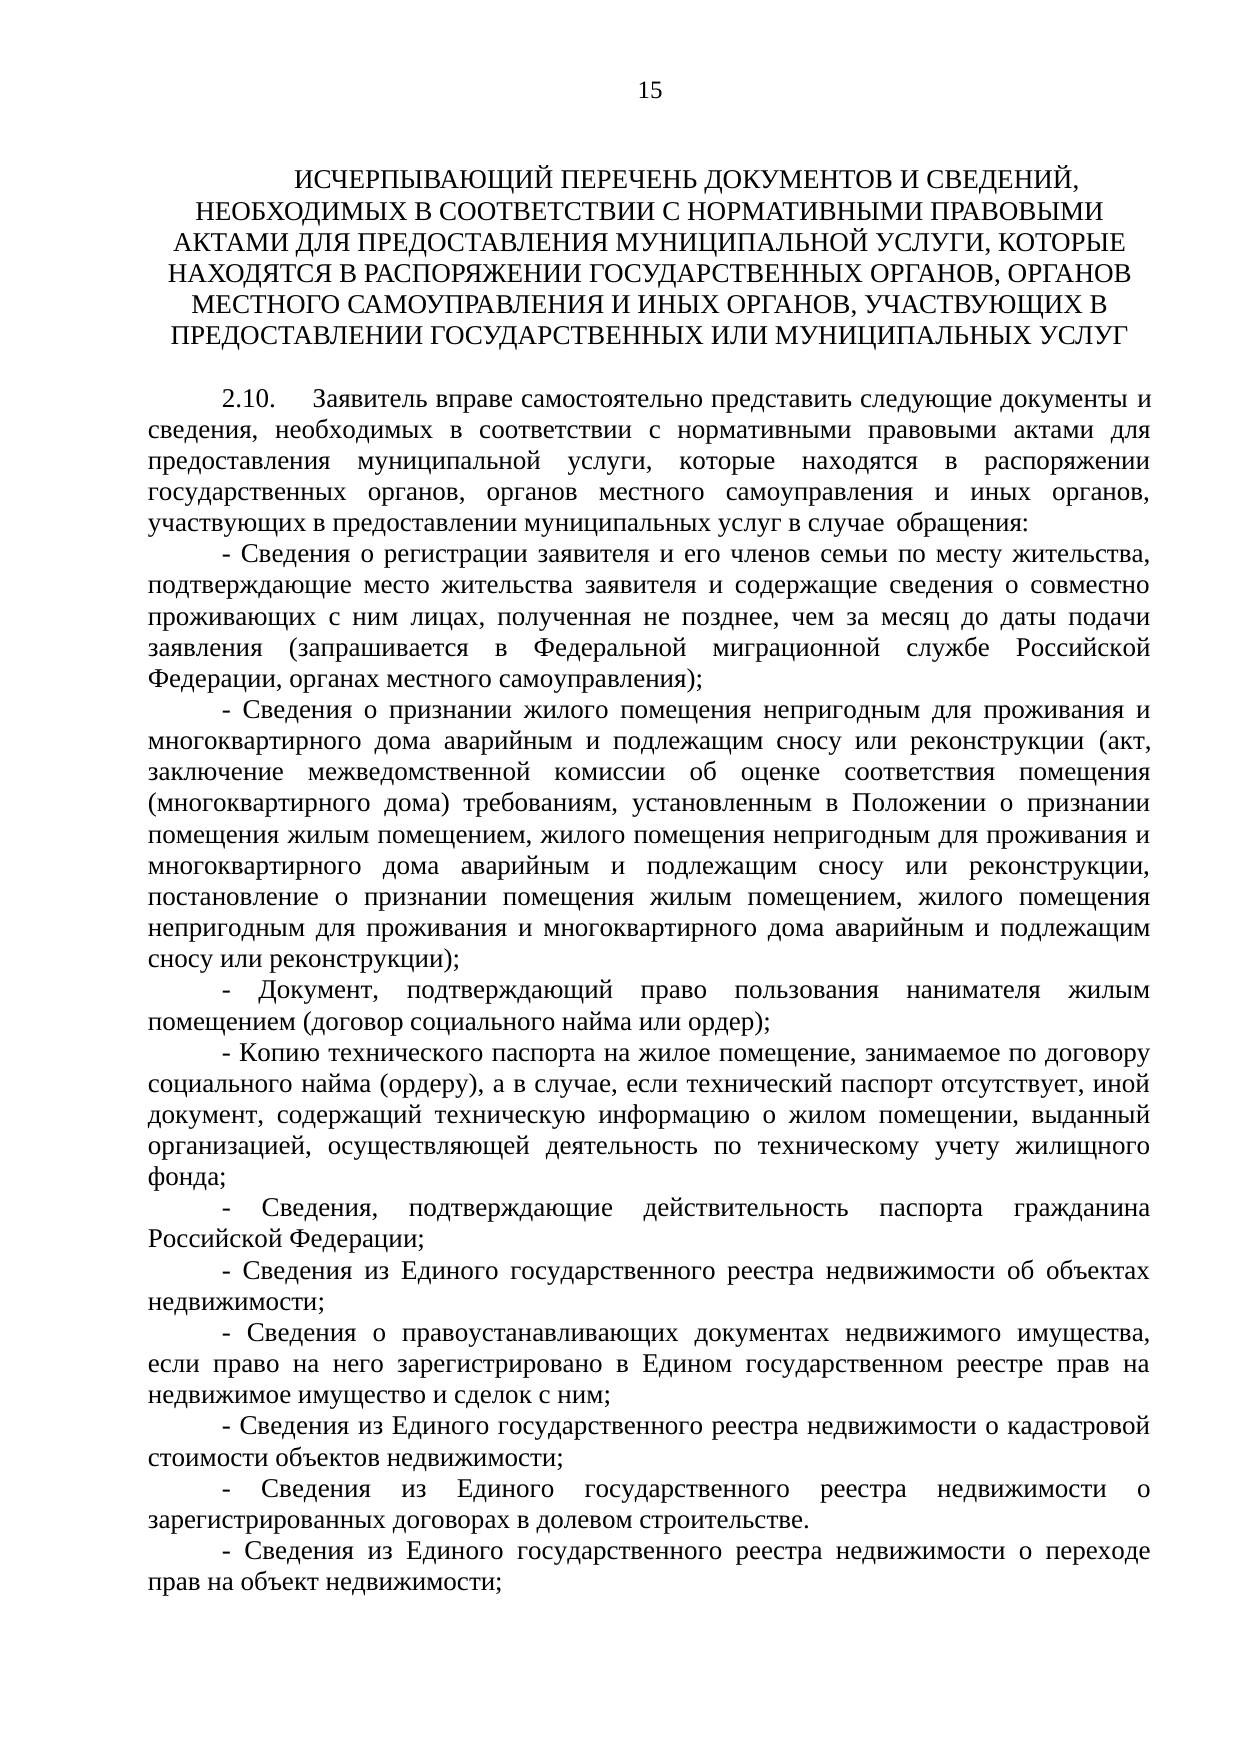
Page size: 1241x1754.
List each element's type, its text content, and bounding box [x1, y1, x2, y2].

text - Сведения о признании жилого помещения непригодным для проживания и многоквартирного дома аварийным и подлежащим сносу или реконструкции (акт, заключение межведомственной комиссии об оценке соответствия помещения (многоквартирного дома) требованиям, установленным в Положении о признании помещения жилым помещением, жилого помещения непригодным для проживания и многоквартирного дома аварийным и подлежащим сносу или реконструкции, постановление о признании помещения жилым помещением, жилого помещения непригодным для проживания и многоквартирного дома аварийным и подлежащим сносу или реконструкции); [148, 693, 1152, 973]
text - Сведения о регистрации заявителя и его членов семьи по месту жительства, подтверждающие место жительства заявителя и содержащие сведения о совместно проживающих с ним лицах, полученная не позднее, чем за месяц до даты подачи заявления (запрашивается в Федеральной миграционной службе Российской Федерации, органах местного самоуправления); [148, 537, 1152, 693]
text - Сведения из Единого государственного реестра недвижимости о кадастровой стоимости объектов недвижимости; [148, 1409, 1152, 1472]
text - Копию технического паспорта на жилое помещение, занимаемое по договору социального найма (ордеру), а в случае, если технический паспорт отсутствует, иной документ, содержащий техническую информацию о жилом помещении, выданный организацией, осуществляющей деятельность по техническому учету жилищного фонда; [148, 1036, 1152, 1191]
subtitle ИСЧЕРПЫВАЮЩИЙ ПЕРЕЧЕНЬ ДОКУМЕНТОВ И СВЕДЕНИЙ, НЕОБХОДИМЫХ В СООТВЕТСТВИИ С НОРМАТИВНЫМИ ПРАВОВЫМИ АКТАМИ ДЛЯ ПРЕДОСТАВЛЕНИЯ МУНИЦИПАЛЬНОЙ УСЛУГИ, КОТОРЫЕ НАХОДЯТСЯ В РАСПОРЯЖЕНИИ ГОСУДАРСТВЕННЫХ ОРГАНОВ, ОРГАНОВ МЕСТНОГО САМОУПРАВЛЕНИЯ И ИНЫХ ОРГАНОВ, УЧАСТВУЮЩИХ В ПРЕДОСТАВЛЕНИИ ГОСУДАРСТВЕННЫХ ИЛИ МУНИЦИПАЛЬНЫХ УСЛУГ [148, 164, 1152, 351]
list Заявитель вправе самостоятельно представить следующие документы и сведения, необходимых в соответствии с нормативными правовыми актами для предоставления муниципальной услуги, которые находятся в распоряжении государственных органов, органов местного самоуправления и иных органов, участвующих в предоставлении муниципальных услуг в случае обращения: [148, 382, 1152, 537]
text - Сведения, подтверждающие действительность паспорта гражданина Российской Федерации; [148, 1191, 1152, 1254]
text - Сведения из Единого государственного реестра недвижимости о зарегистрированных договорах в долевом строительстве. [148, 1472, 1152, 1534]
text - Сведения из Единого государственного реестра недвижимости о переходе прав на объект недвижимости; [148, 1534, 1152, 1596]
text - Сведения о правоустанавливающих документах недвижимого имущества, если право на него зарегистрировано в Едином государственном реестре прав на недвижимое имущество и сделок с ним; [148, 1316, 1152, 1409]
text - Сведения из Единого государственного реестра недвижимости об объектах недвижимости; [148, 1254, 1152, 1316]
text - Документ, подтверждающий право пользования нанимателя жилым помещением (договор социального найма или ордер); [148, 973, 1152, 1036]
